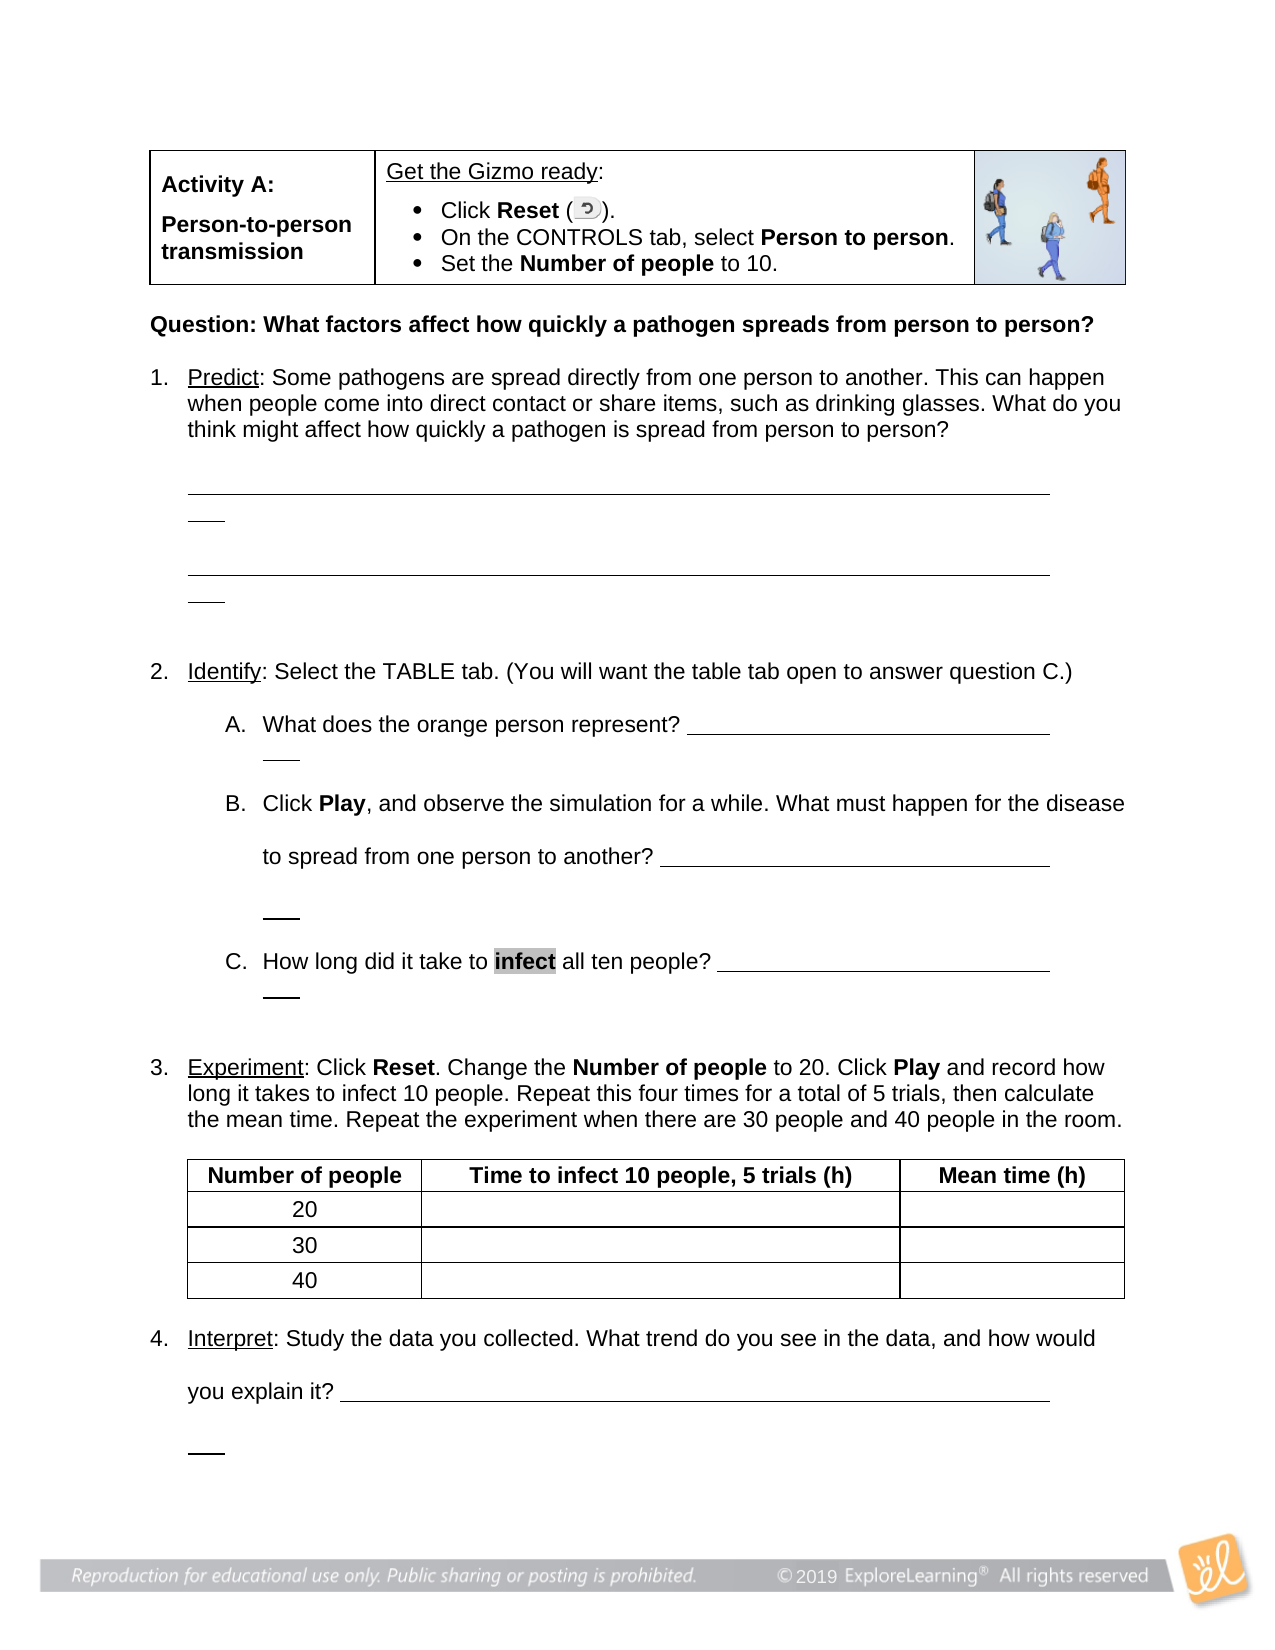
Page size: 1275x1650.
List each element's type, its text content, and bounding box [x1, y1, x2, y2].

table_cell [422, 1263, 899, 1298]
text Question: What factors affect how quickly a pathogen spreads from person to person? [150, 311, 1125, 337]
list Predict: Some pathogens are spread directly from one person to another. This can happen when people come into direct contact or share items, such as drinking glasses. What do you think might affect how quickly a pathogen is spread from person to person? [150, 364, 1125, 443]
table_cell [422, 1192, 899, 1226]
list Experiment: Click Reset. Change the Number of people to 20. Click Play and record how long it takes to infect 10 people. Repeat this four times for a total of 5 trials, then calculate the mean time. Repeat the experiment when there are 30 people and 40 people in the room. [150, 1054, 1125, 1133]
list What does the orange person represent? [225, 711, 1125, 764]
table_header Get the Gizmo ready: Click Reset (). On the CONTROLS tab, select Person to person. Set the Number of people to 10. [376, 151, 974, 283]
table_cell [901, 1263, 1124, 1298]
picture [0, 1518, 1275, 1638]
list Interpret: Study the data you collected. What trend do you see in the data, and how would you explain it? [150, 1325, 1125, 1457]
table_header Mean time (h) [901, 1160, 1124, 1191]
picture [975, 151, 1125, 284]
table_cell 20 [188, 1192, 421, 1226]
list Click Play, and observe the simulation for a while. What must happen for the disease to spread from one person to another? [225, 790, 1125, 922]
picture [573, 196, 602, 219]
table_cell 40 [188, 1263, 421, 1298]
table_header Activity A: Person-to-person transmission [151, 151, 374, 283]
table_cell [901, 1192, 1124, 1226]
table_cell [422, 1228, 899, 1262]
table_header Time to infect 10 people, 5 trials (h) [422, 1160, 899, 1191]
table_header Number of people [188, 1160, 421, 1191]
list How long did it take to infect all ten people? [225, 948, 1125, 1001]
list Identify: Select the TABLE tab. (You will want the table tab open to answer question C.) [150, 658, 1125, 685]
table_cell 30 [188, 1228, 421, 1262]
table_cell [901, 1228, 1124, 1262]
